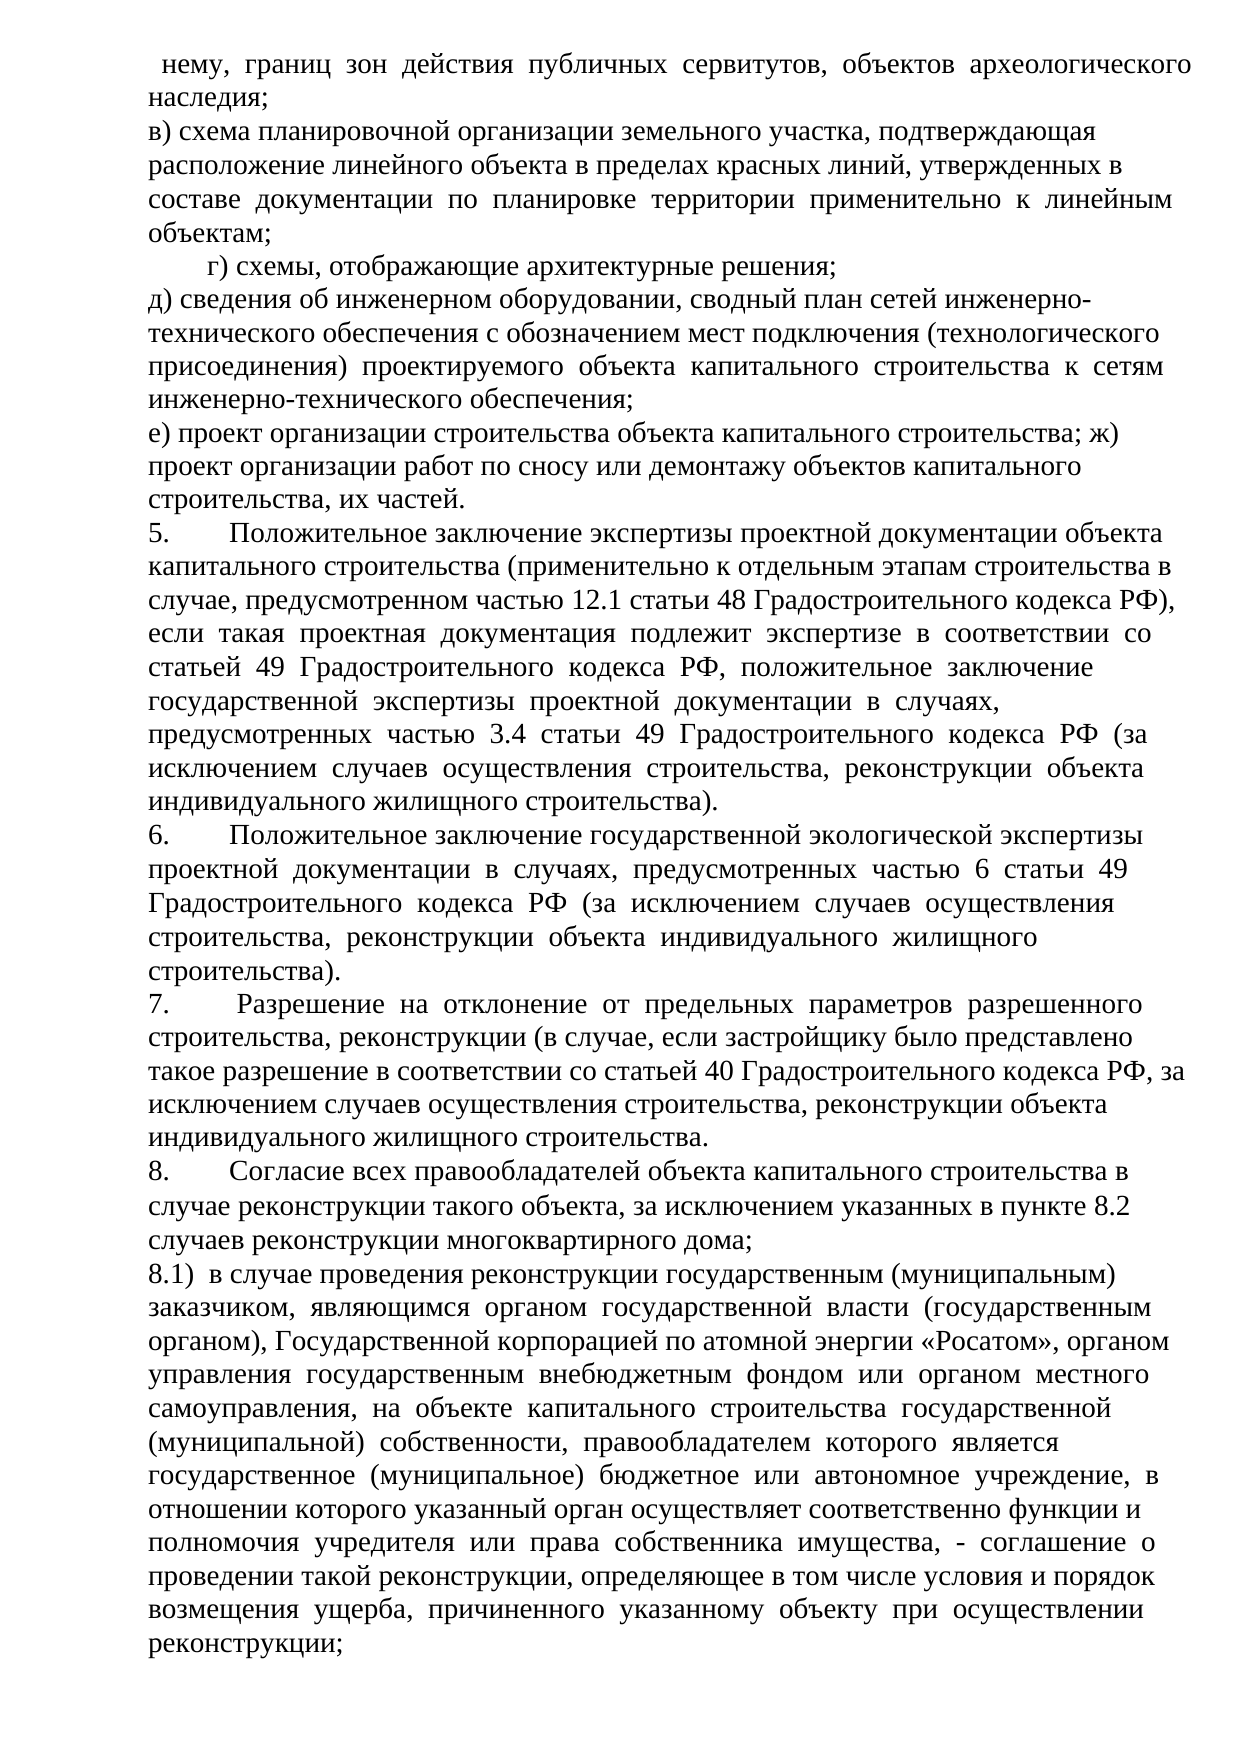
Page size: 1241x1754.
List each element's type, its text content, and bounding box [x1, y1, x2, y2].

list Согласие всех правообладателей объекта капитального строительства в случае реконструкции такого объекта, за исключением указанных в пункте 8.2 случаев реконструкции многоквартирного дома; [148, 1153, 1192, 1256]
text д) сведения об инженерном оборудовании, сводный план сетей инженерно- технического обеспечения с обозначением мест подключения (технологического присоединения) проектируемого объекта капитального строительства к сетям инженерно-технического обеспечения; [148, 282, 1192, 416]
text 8.1) в случае проведения реконструкции государственным (муниципальным) заказчиком, являющимся органом государственной власти (государственным органом), Государственной корпорацией по атомной энергии «Росатом», органом управления государственным внебюджетным фондом или органом местного самоуправления, на объекте капитального строительства государственной (муниципальной) собственности, правообладателем которого является государственное (муниципальное) бюджетное или автономное учреждение, в отношении которого указанный орган осуществляет соответственно функции и полномочия учредителя или права собственника имущества, - соглашение о проведении такой реконструкции, определяющее в том числе условия и порядок возмещения ущерба, причиненного указанному объекту при осуществлении реконструкции; [148, 1256, 1193, 1659]
text г) схемы, отображающие архитектурные решения; [207, 249, 1193, 282]
list Положительное заключение государственной экологической экспертизы проектной документации в случаях, предусмотренных частью 6 статьи 49 Градостроительного кодекса РФ (за исключением случаев осуществления строительства, реконструкции объекта индивидуального жилищного строительства). [148, 817, 1192, 987]
list Положительное заключение экспертизы проектной документации объекта капитального строительства (применительно к отдельным этапам строительства в случае, предусмотренном частью 12.1 статьи 48 Градостроительного кодекса РФ), если такая проектная документация подлежит экспертизе в соответствии со статьей 49 Градостроительного кодекса РФ, положительное заключение государственной экспертизы проектной документации в случаях, предусмотренных частью 3.4 статьи 49 Градостроительного кодекса РФ (за исключением случаев осуществления строительства, реконструкции объекта индивидуального жилищного строительства). [148, 516, 1193, 817]
text в) схема планировочной организации земельного участка, подтверждающая расположение линейного объекта в пределах красных линий, утвержденных в составе документации по планировке территории применительно к линейным объектам; [148, 113, 1193, 249]
text нему, границ зон действия публичных сервитутов, объектов археологического наследия; [148, 46, 1192, 113]
text е) проект организации строительства объекта капитального строительства; ж) проект организации работ по сносу или демонтажу объектов капитального строительства, их частей. [148, 416, 1191, 516]
list Разрешение на отклонение от предельных параметров разрешенного строительства, реконструкции (в случае, если застройщику было представлено такое разрешение в соответствии со статьей 40 Градостроительного кодекса РФ, за исключением случаев осуществления строительства, реконструкции объекта индивидуального жилищного строительства. [148, 987, 1193, 1153]
